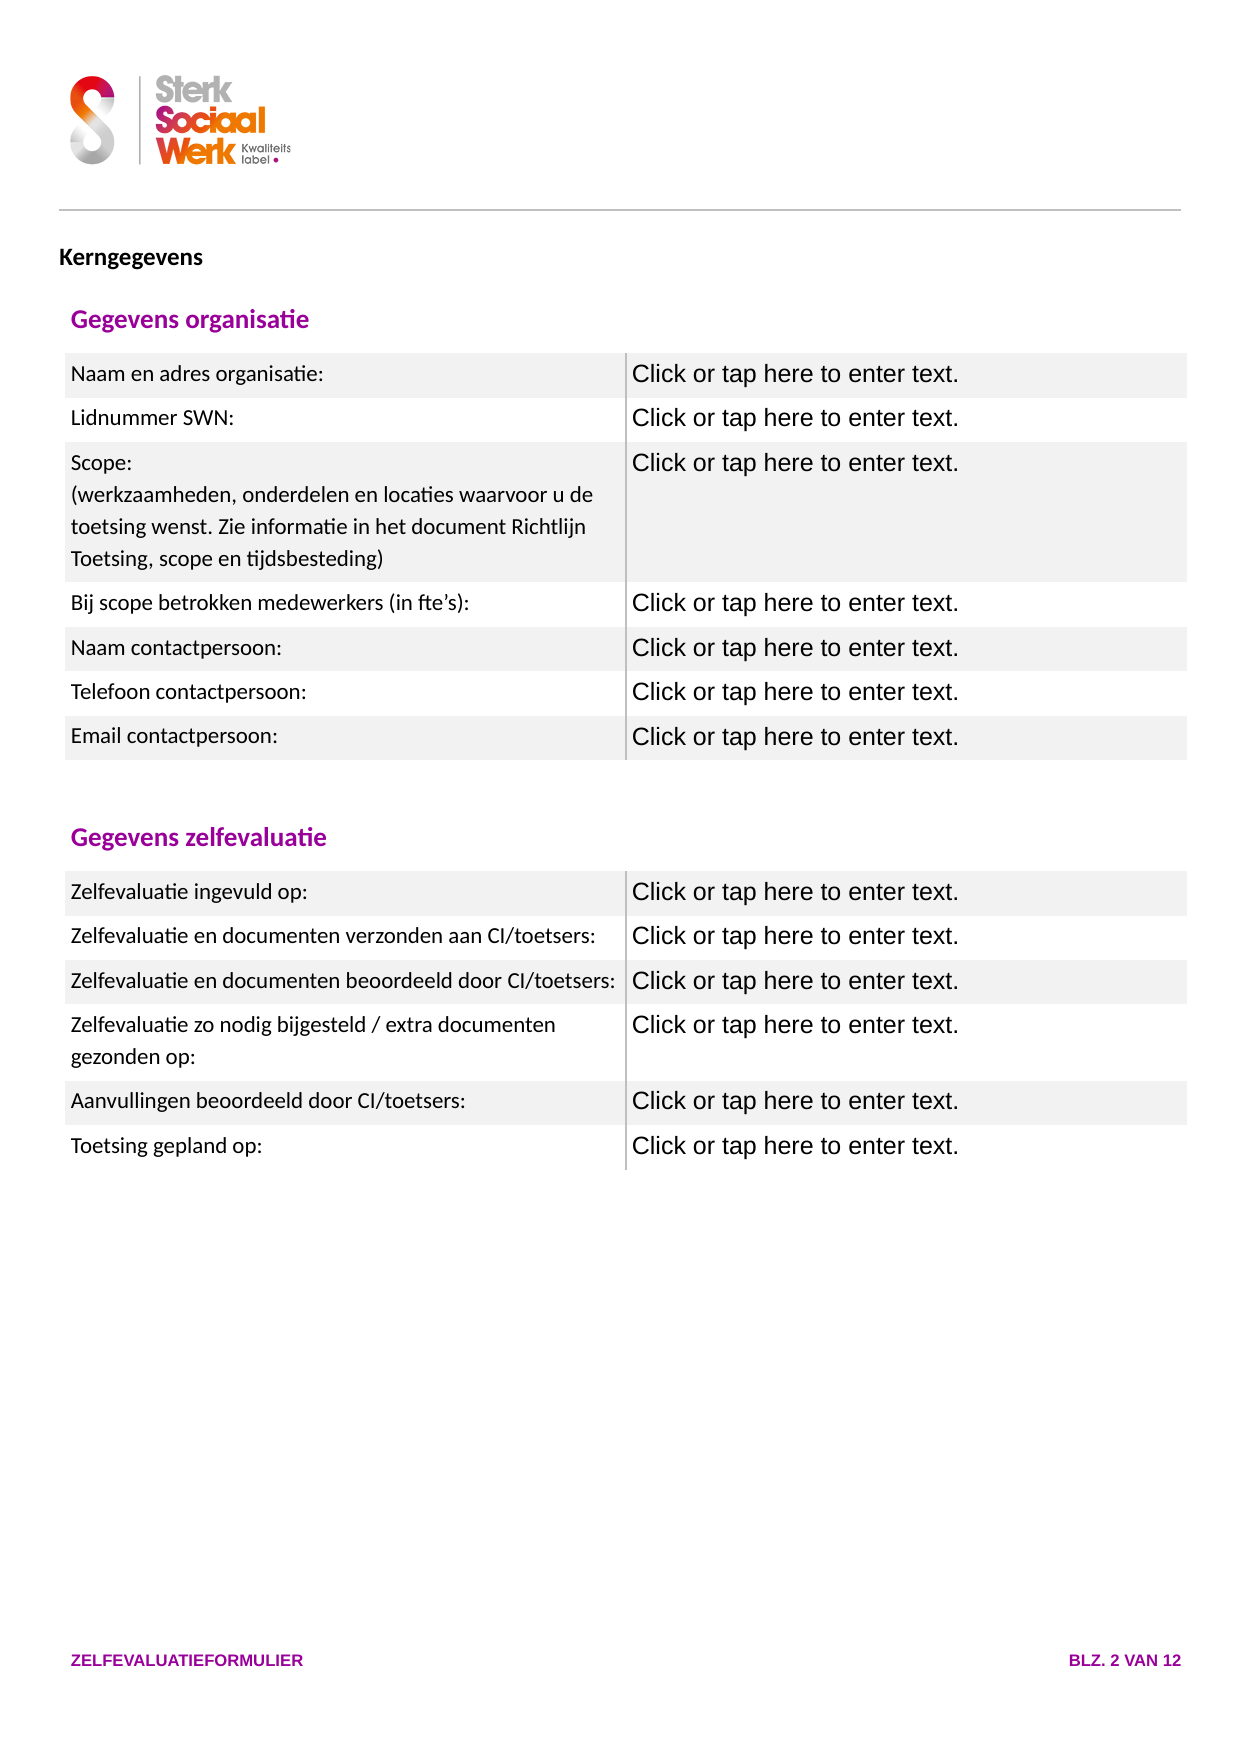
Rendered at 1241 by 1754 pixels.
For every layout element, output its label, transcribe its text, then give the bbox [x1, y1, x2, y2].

table_cell Scope: (werkzaamheden, onderdelen en locaties waarvoor u de toetsing wenst. Zie informatie in het document Richtlijn Toetsing, scope en tijdsbesteding) [65, 442, 625, 582]
table_header Gegevens zelfevaluatie [65, 789, 1187, 871]
table_cell Bij scope betrokken medewerkers (in fte’s): [65, 583, 625, 627]
table_cell Lidnummer SWN: [65, 398, 625, 442]
table_cell Toetsing gepland op: [65, 1125, 625, 1169]
table_cell Zelfevaluatie en documenten verzonden aan CI/toetsers: [65, 916, 625, 960]
table_cell Zelfevaluatie en documenten beoordeeld door CI/toetsers: [65, 960, 625, 1004]
table_cell Naam en adres organisatie: [65, 353, 625, 398]
table_cell Aanvullingen beoordeeld door CI/toetsers: [65, 1081, 625, 1125]
table_cell Telefoon contactpersoon: [65, 671, 625, 716]
table_cell Zelfevaluatie ingevuld op: [65, 871, 625, 916]
table_cell Naam contactpersoon: [65, 627, 625, 671]
table_header Gegevens organisatie [65, 271, 1187, 353]
text Kerngegevens [59, 241, 1181, 271]
picture [70, 75, 291, 170]
table_cell Email contactpersoon: [65, 716, 625, 760]
table_cell Zelfevaluatie zo nodig bijgesteld / extra documenten gezonden op: [65, 1005, 625, 1081]
